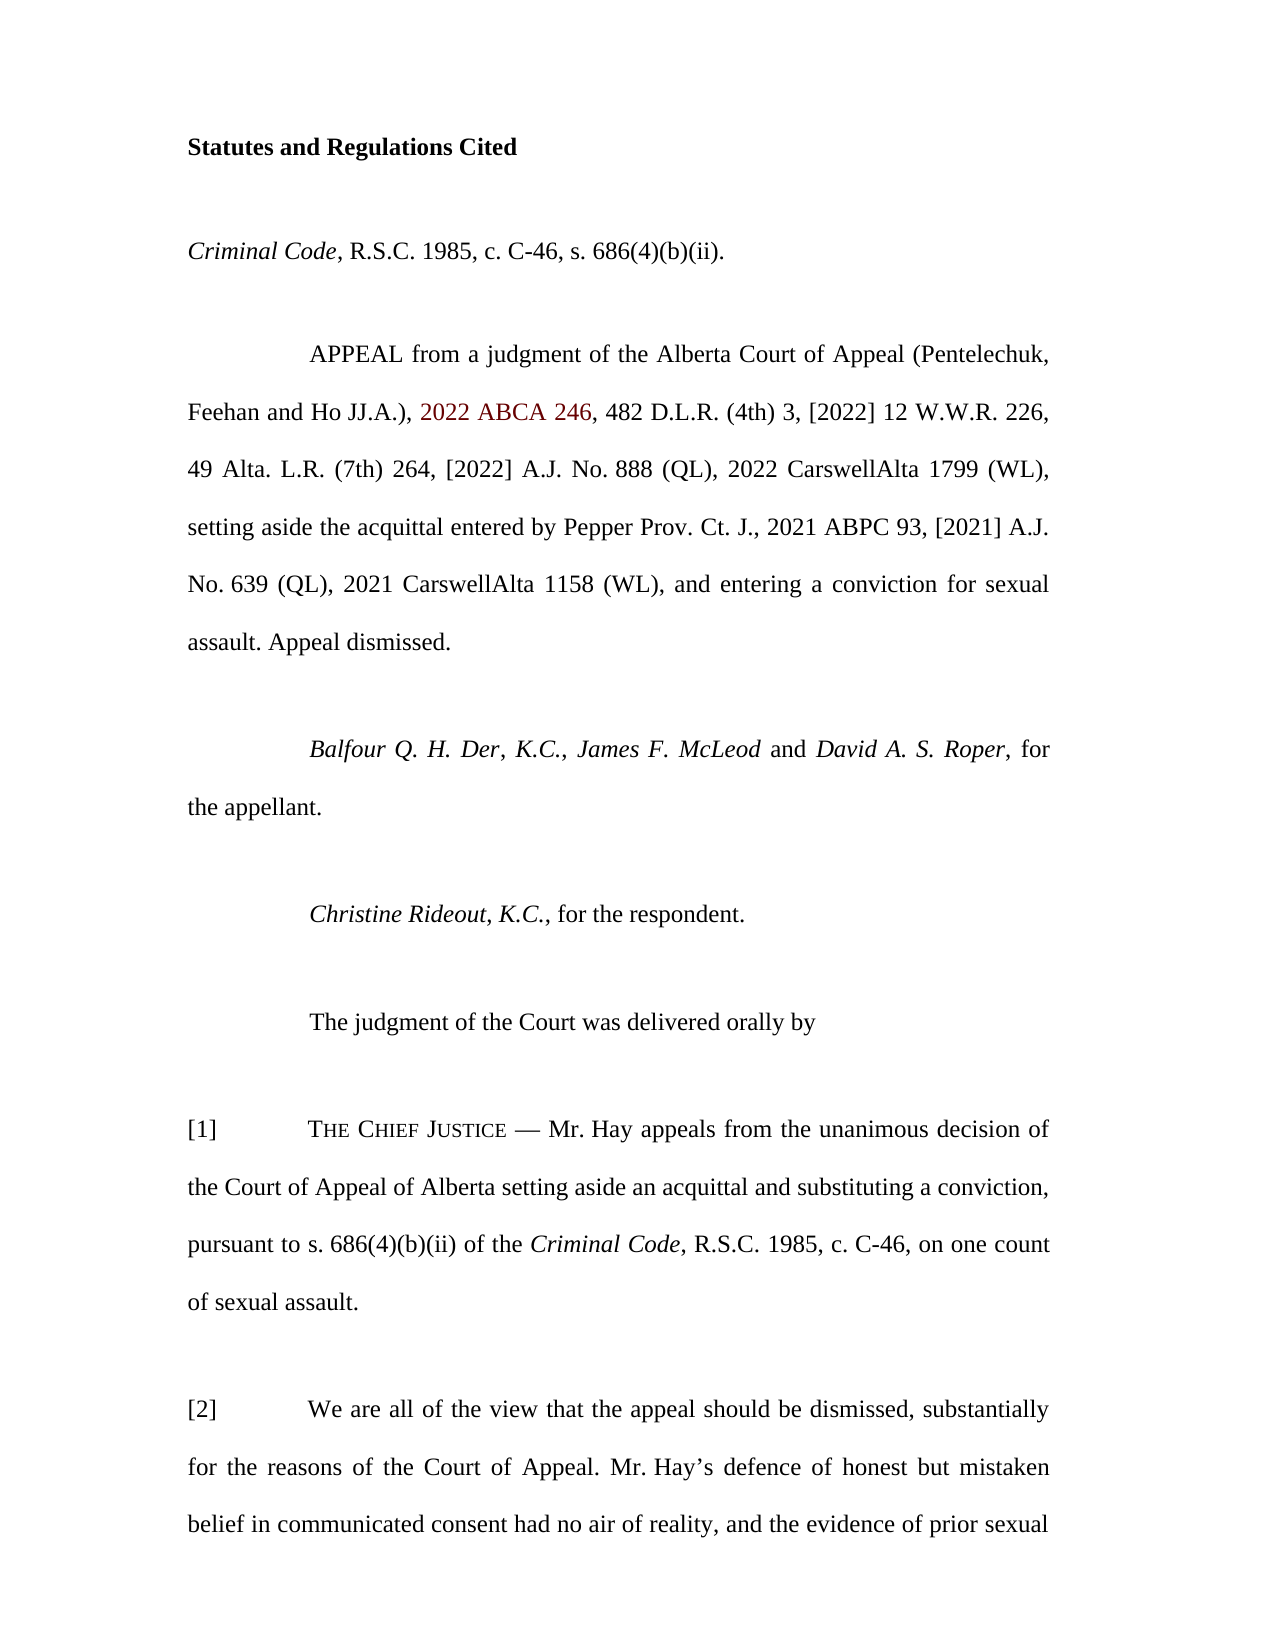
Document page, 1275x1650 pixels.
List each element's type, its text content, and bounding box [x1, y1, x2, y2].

text Criminal Code, R.S.C. 1985, c. C-46, s. 686(4)(b)(ii). [187, 236, 1050, 264]
text APPEAL from a judgment of the Alberta Court of Appeal (Pentelechuk, Feehan and Ho JJ.A.), 2022 ABCA 246, 482 D.L.R. (4th) 3, [2022] 12 W.W.R. 226, 49 Alta. L.R. (7th) 264, [2022] A.J. No. 888 (QL), 2022 CarswellAlta 1799 (WL), setting aside the acquittal entered by Pepper Prov. Ct. J., 2021 ABPC 93, [2021] A.J. No. 639 (QL), 2021 CarswellAlta 1158 (WL), and entering a conviction for sexual assault. Appeal dismissed. [187, 339, 1050, 656]
text Balfour Q. H. Der, K.C., James F. McLeod and David A. S. Roper, for the appellant. [187, 734, 1050, 821]
text Statutes and Regulations Cited [187, 132, 1050, 161]
text Christine Rideout, K.C., for the respondent. [187, 899, 1050, 928]
text The judgment of the Court was delivered orally by [187, 1007, 1050, 1036]
list The Chief Justice — Mr. Hay appeals from the unanimous decision of the Court of Appeal of Alberta setting aside an acquittal and substituting a conviction, pursuant to s. 686(4)(b)(ii) of the Criminal Code, R.S.C. 1985, c. C-46, on one count of sexual assault. [187, 1114, 1050, 1316]
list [187, 1394, 1050, 1538]
